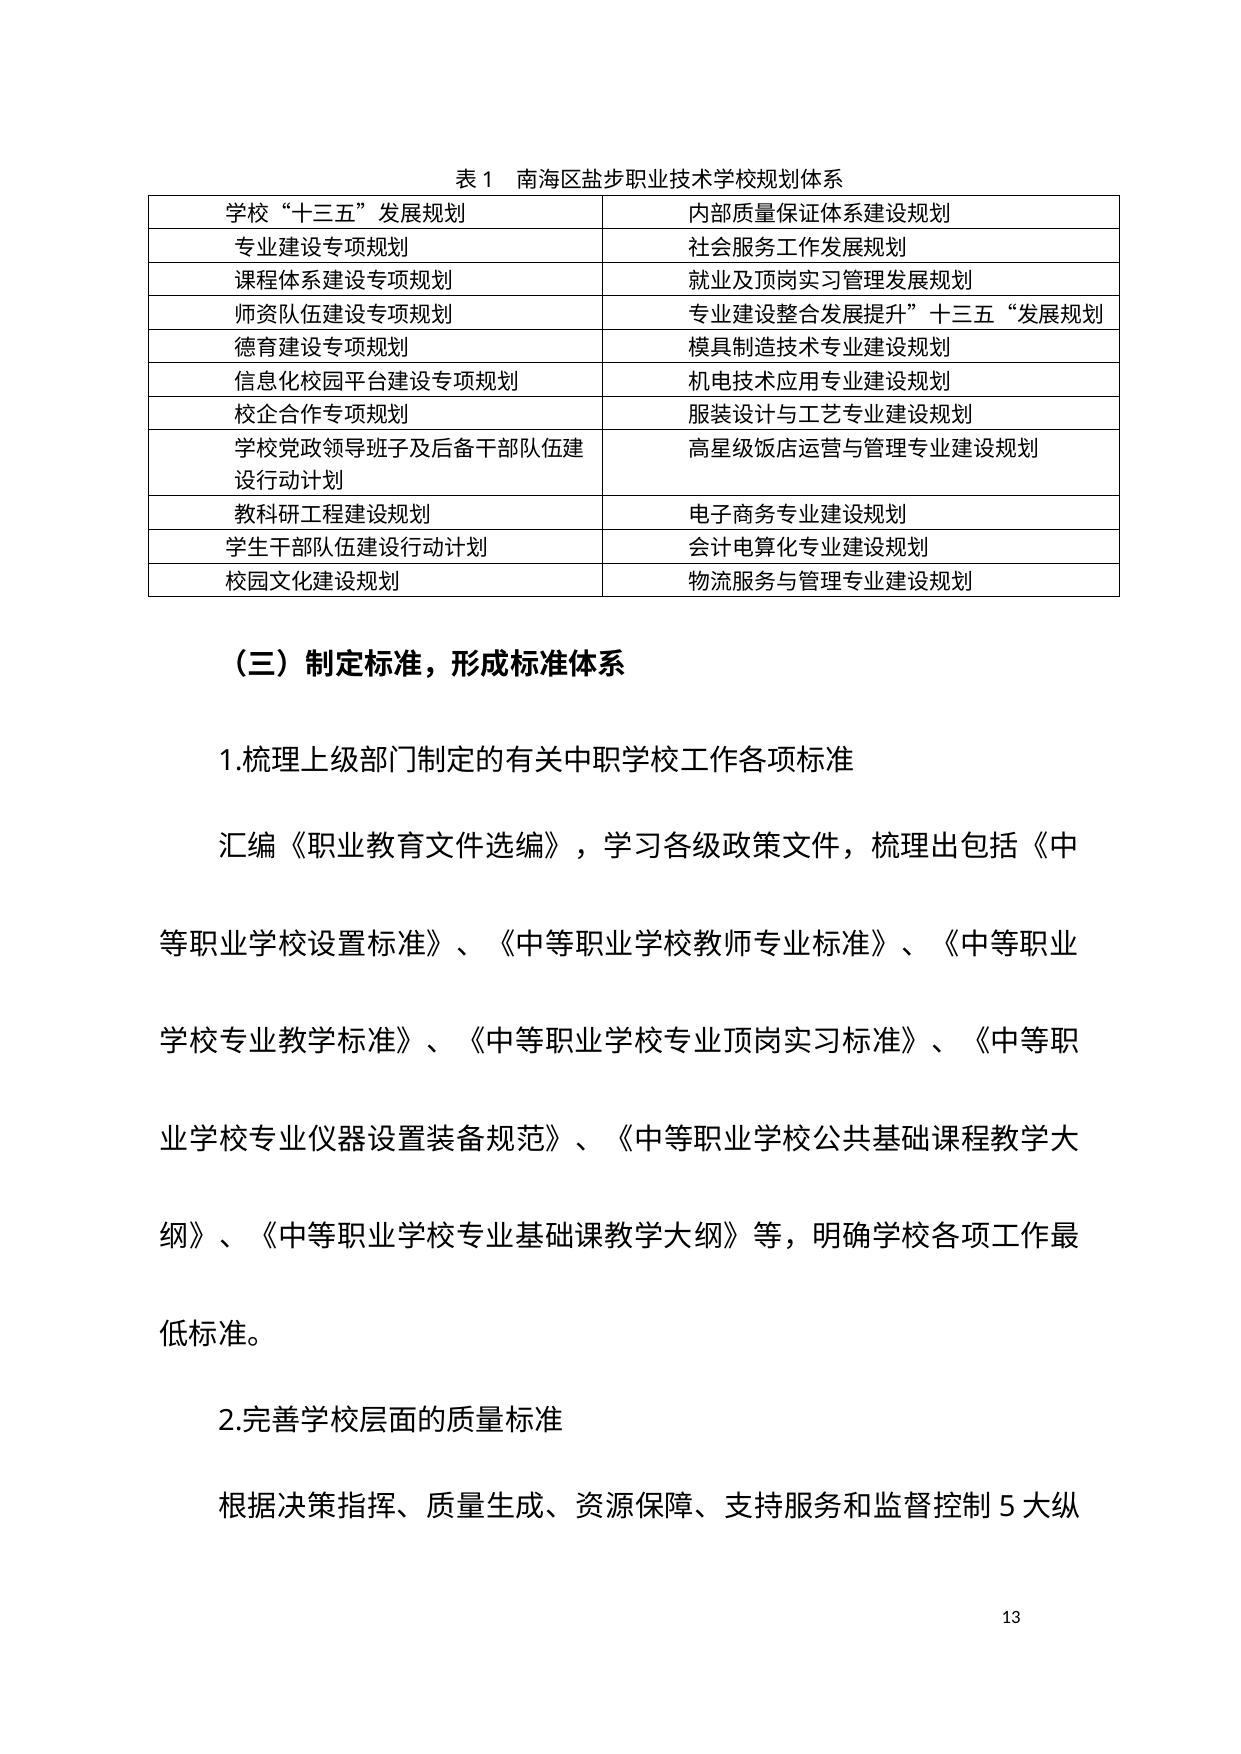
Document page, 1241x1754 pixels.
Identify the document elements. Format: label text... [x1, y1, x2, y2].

table_cell 校园文化建设规划 [149, 564, 602, 596]
table_cell 社会服务工作发展规划 [603, 229, 1119, 262]
table_header 学校“十三五”发展规划 [149, 196, 602, 228]
table_cell 机电技术应用专业建设规划 [603, 363, 1119, 396]
text 2.完善学校层面的质量标准 [159, 1385, 1081, 1450]
table_cell 会计电算化专业建设规划 [603, 530, 1119, 562]
table_cell 电子商务专业建设规划 [603, 496, 1119, 529]
subtitle （三）制定标准，形成标准体系 [159, 629, 1081, 694]
table_cell 信息化校园平台建设专项规划 [149, 363, 602, 396]
table_cell 教科研工程建设规划 [149, 496, 602, 529]
table_cell 专业建设专项规划 [149, 229, 602, 262]
table_cell 就业及顶岗实习管理发展规划 [603, 263, 1119, 295]
table_cell 德育建设专项规划 [149, 330, 602, 362]
table_cell 师资队伍建设专项规划 [149, 296, 602, 329]
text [159, 1471, 1081, 1536]
table_cell 服装设计与工艺专业建设规划 [603, 397, 1119, 429]
table_cell 专业建设整合发展提升”十三五“发展规划 [603, 296, 1119, 329]
table_cell 学校党政领导班子及后备干部队伍建设行动计划 [149, 430, 602, 495]
table_cell 校企合作专项规划 [149, 397, 602, 429]
table_cell 学生干部队伍建设行动计划 [149, 530, 602, 562]
text 汇编《职业教育文件选编》，学习各级政策文件，梳理出包括《中等职业学校设置标准》、《中等职业学校教师专业标准》、《中等职业学校专业教学标准》、《中等职业学校专业顶岗实习标准》、《中等职业学校专业仪器设置装备规范》、《中等职业学校公共基础课程教学大纲》、《中等职业学校专业基础课教学大纲》等，明确学校各项工作最低标准。 [159, 811, 1081, 1364]
table_cell 物流服务与管理专业建设规划 [603, 564, 1119, 596]
table_cell 课程体系建设专项规划 [149, 263, 602, 295]
table_header 内部质量保证体系建设规划 [603, 196, 1119, 228]
text 1.梳理上级部门制定的有关中职学校工作各项标准 [159, 725, 1081, 790]
table_cell 模具制造技术专业建设规划 [603, 330, 1119, 362]
text 表1 南海区盐步职业技术学校规划体系 [159, 162, 1081, 194]
table_cell 高星级饭店运营与管理专业建设规划 [603, 430, 1119, 495]
